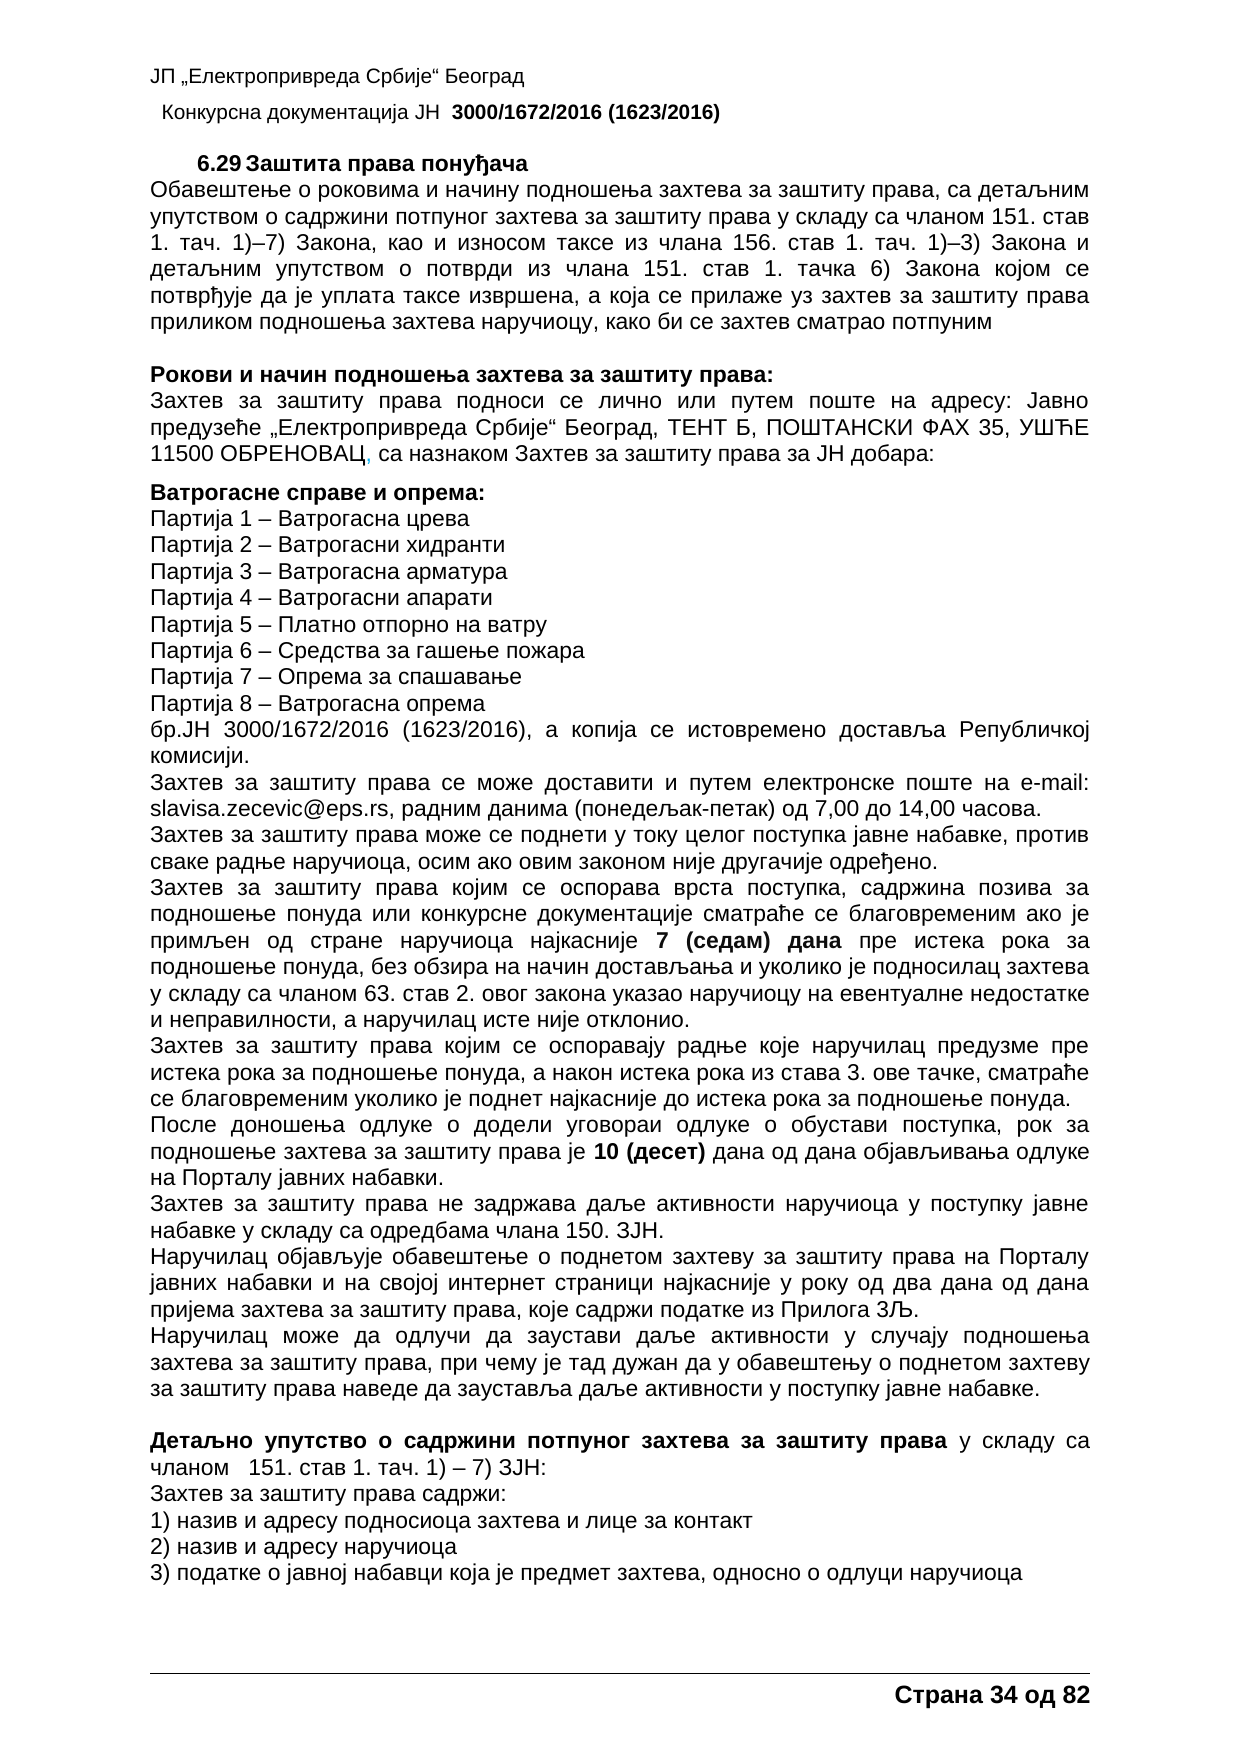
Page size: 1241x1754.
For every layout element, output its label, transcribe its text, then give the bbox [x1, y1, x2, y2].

text Партија 4 – Ватрогасни апарати [150, 584, 1090, 611]
text Ватрогасне справе и опрема: [150, 479, 1090, 505]
text Детаљно упутство о садржини потпуног захтева за заштиту права у складу са чланом 151. став 1. тач. 1) – 7) ЗЈН: [150, 1427, 1090, 1480]
text Наручилац може да одлучи да заустави даље активности у случају подношења захтева за заштиту права, при чему је тад дужан да у обавештењу о поднетом захтеву за заштиту права наведе да зауставља даље активности у поступку јавне набавке. [150, 1322, 1090, 1401]
text 3) податке о јавној набавци која је предмет захтева, односно о одлуци наручиоца [150, 1559, 1090, 1586]
text Захтев за заштиту права не задржава даље активности наручиоца у поступку јавне набавке у складу са одредбама члана 150. ЗЈН. [150, 1190, 1090, 1243]
text Захтев за заштиту права којим се оспоравају радње које наручилац предузме пре истека рока за подношење понуда, а након истека рока из става 3. ове тачке, сматраће се благовременим уколико је поднет најкасније до истека рока за подношење понуда. [150, 1032, 1090, 1111]
text 1) назив и адресу подносиоца захтева и лице за контакт [150, 1507, 1090, 1533]
text Партија 3 – Ватрогасна арматура [150, 558, 1090, 584]
list Заштита права понуђача [197, 150, 1090, 176]
text Обавештење о роковима и начину подношења захтева за заштиту права, са детаљним упутством о садржини потпуног захтева за заштиту права у складу са чланом 151. став 1. тач. 1)–7) Закона, као и износом таксе из члана 156. став 1. тач. 1)–3) Закона и детаљним упутством о потврди из члана 151. став 1. тачка 6) Закона којом се потврђује да је уплата таксе извршена, а која се прилаже уз захтев за заштиту права приликом подношења захтева наручиоцу, како би се захтев сматрао потпуним [150, 176, 1090, 334]
text Партија 5 – Платно отпорно на ватру [150, 611, 1090, 637]
text Рокови и начин подношења захтева за заштиту права: [150, 361, 1090, 387]
text После доношења одлуке о додели уговораи одлуке о обустави поступка, рок за подношење захтева за заштиту права је 10 (десет) дана од дана објављивања одлуке на Порталу јавних набавки. [150, 1111, 1090, 1190]
text Захтев за заштиту права садржи: [150, 1480, 1090, 1507]
text Захтев за заштиту права се може доставити и путем електронске поште на e-mail: slavisa.zecevic@eps.rs, радним данима (понедељак-петак) од 7,00 до 14,00 часова. [150, 769, 1090, 821]
text бр.ЈН 3000/1672/2016 (1623/2016), а копија се истовремено доставља Републичкој комисији. [150, 716, 1090, 769]
text Захтев за заштиту права којим се оспорава врста поступка, садржина позива за подношење понуда или конкурсне документације сматраће се благовременим ако је примљен од стране наручиоца најкасније 7 (седам) дана пре истека рока за подношење понуда, без обзира на начин достављања и уколико је подносилац захтева у складу са чланом 63. став 2. овог закона указао наручиоцу на евентуалне недостатке и неправилности, а наручилац исте није отклонио. [150, 874, 1090, 1032]
text Партија 2 – Ватрогасни хидранти [150, 531, 1090, 558]
text Партија 7 – Опрема за спашавање [150, 663, 1090, 689]
text Захтев за заштиту права подноси се лично или путем поште на адресу: Јавно предузеће „Електропривреда Србије“ Београд, ТЕНТ Б, ПОШТАНСКИ ФАХ 35, УШЋЕ 11500 ОБРЕНОВАЦ, са назнаком Захтев за заштиту права за ЈН добара: [150, 387, 1090, 466]
text 2) назив и адресу наручиоца [150, 1533, 1090, 1559]
text Партија 6 – Средства за гашење пожара [150, 637, 1090, 663]
text Захтев за заштиту права може се поднети у току целог поступка јавне набавке, против сваке радње наручиоца, осим ако овим законом није другачије одређено. [150, 821, 1090, 874]
text Партија 8 – Ватрогасна опрема [150, 689, 1090, 716]
text Наручилац објављује обавештење о поднетом захтеву за заштиту права на Порталу јавних набавки и на својој интернет страници најкасније у року од два дана од дана пријема захтева за заштиту права, које садржи податке из Прилога 3Љ. [150, 1243, 1090, 1322]
text Партија 1 – Ватрогасна црева [150, 505, 1090, 531]
